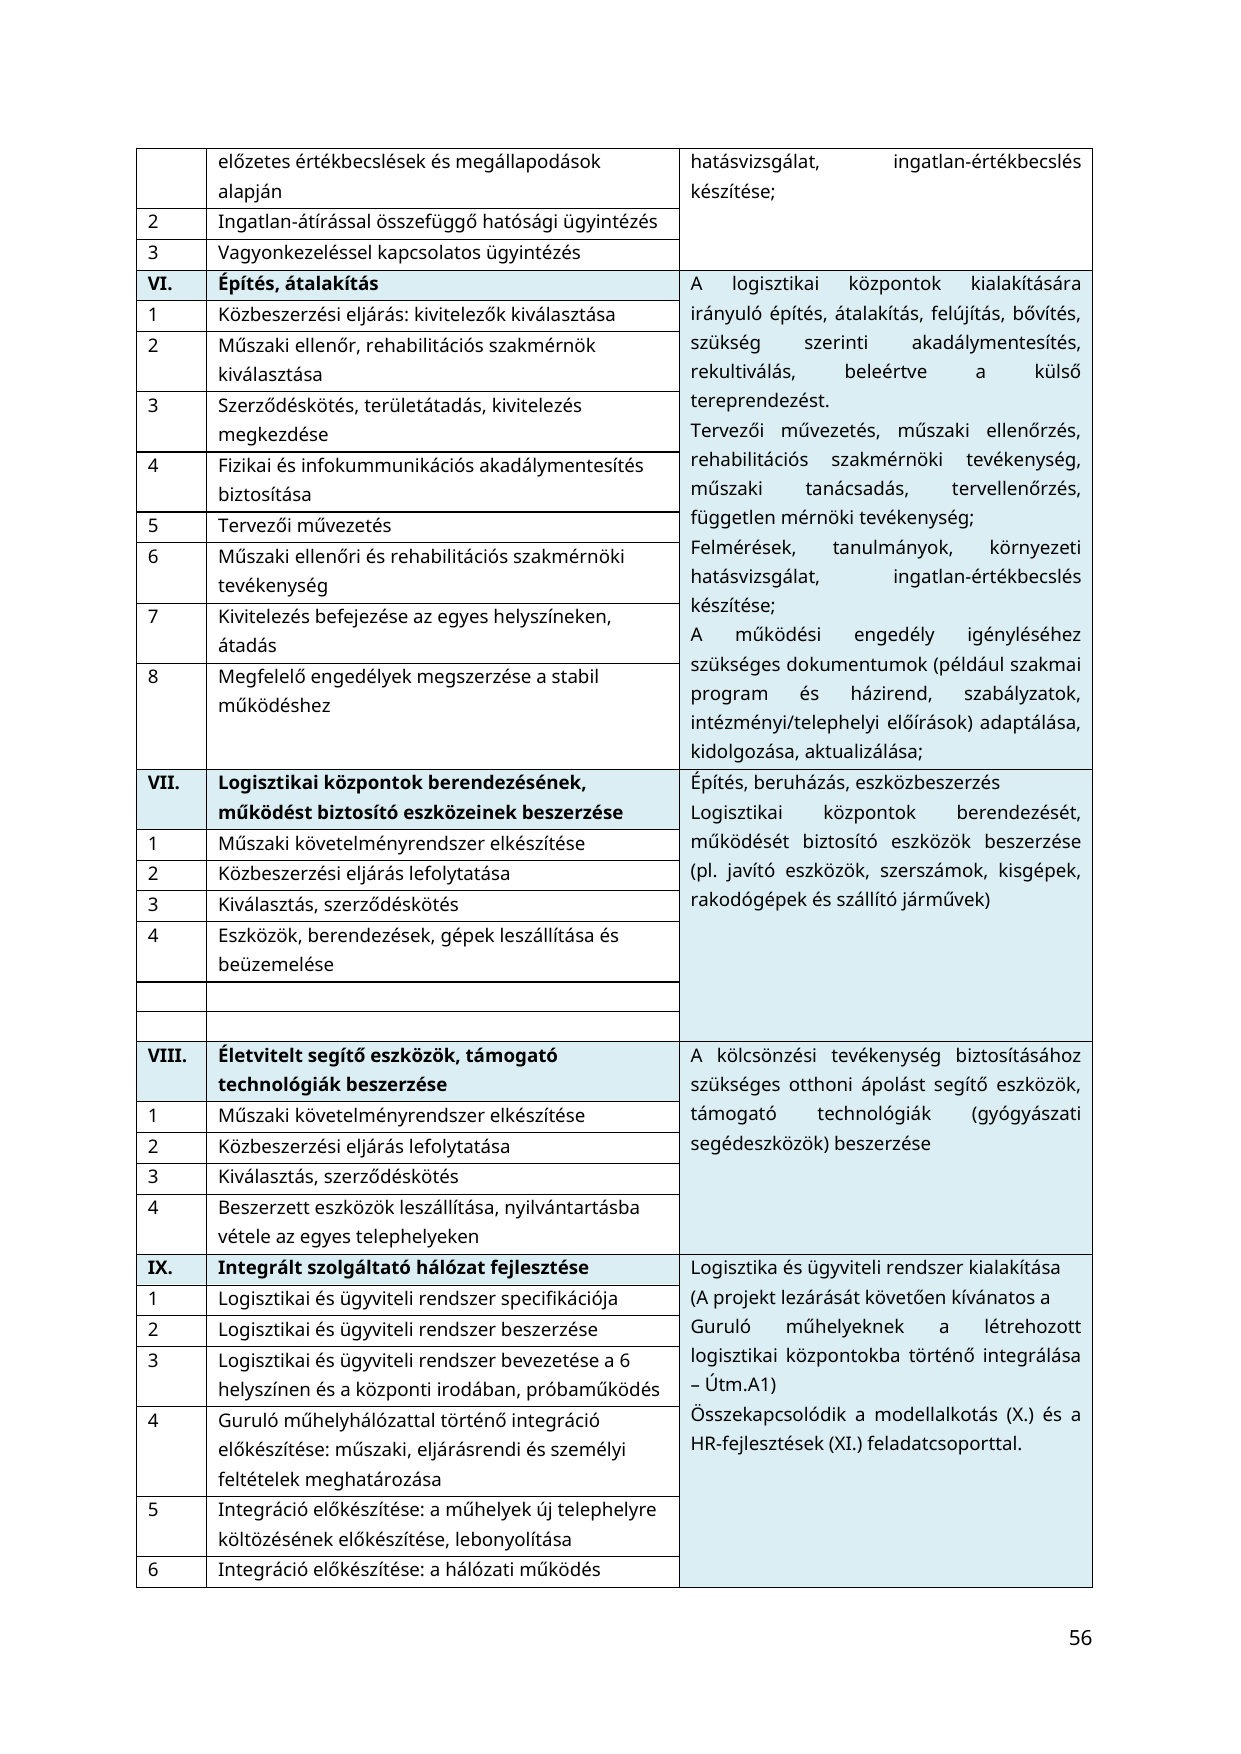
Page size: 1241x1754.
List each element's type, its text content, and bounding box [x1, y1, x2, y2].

table_cell 3 [137, 1347, 206, 1406]
table_cell VI. [137, 271, 206, 300]
table_cell Kiválasztás, szerződéskötés [207, 1164, 679, 1193]
table_cell Logisztikai és ügyviteli rendszer beszerzése [207, 1316, 679, 1346]
table_cell [137, 1012, 206, 1041]
table_cell Fizikai és infokummunikációs akadálymentesítés biztosítása [207, 453, 679, 511]
table_cell 6 [137, 1557, 206, 1587]
table_cell Közbeszerzési eljárás: kivitelezők kiválasztása [207, 301, 679, 331]
table_cell Eszközök, berendezések, gépek leszállítása és beüzemelése [207, 922, 679, 981]
table_cell 8 [137, 664, 206, 769]
table_cell 7 [137, 604, 206, 662]
table_cell Vagyonkezeléssel kapcsolatos ügyintézés [207, 240, 679, 269]
table_cell VIII. [137, 1042, 206, 1101]
table_cell 1 [137, 1102, 206, 1132]
table_cell 3 [137, 1164, 206, 1193]
table_cell 4 [137, 453, 206, 511]
table_cell Guruló műhelyhálózattal történő integráció előkészítése: műszaki, eljárásrendi és személyi feltételek meghatározása [207, 1407, 679, 1496]
table_cell 4 [137, 1195, 206, 1254]
table_cell Műszaki követelményrendszer elkészítése [207, 1102, 679, 1132]
table_cell 3 [137, 392, 206, 451]
table_cell Logisztika és ügyviteli rendszer kialakítása (A projekt lezárását követően kívánatos a Guruló műhelyeknek a létrehozott logisztikai központokba történő integrálása – Útm.A1) Összekapcsolódik a modellalkotás (X.) és a HR-fejlesztések (XI.) feladatcsoporttal. [680, 1255, 1092, 1587]
table_cell Építés, átalakítás [207, 271, 679, 300]
table_cell 1 [137, 830, 206, 859]
table_cell 3 [137, 240, 206, 269]
table_cell Logisztikai és ügyviteli rendszer bevezetése a 6 helyszínen és a központi irodában, próbaműködés [207, 1347, 679, 1406]
table_cell Műszaki követelményrendszer elkészítése [207, 830, 679, 859]
table_cell Közbeszerzési eljárás lefolytatása [207, 1133, 679, 1163]
table_cell 2 [137, 1316, 206, 1346]
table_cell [207, 149, 679, 208]
table_cell Integrált szolgáltató hálózat fejlesztése [207, 1255, 679, 1284]
table_cell [137, 983, 206, 1011]
table_cell Építés, beruházás, eszközbeszerzés Logisztikai központok berendezését, működését biztosító eszközök beszerzése (pl. javító eszközök, szerszámok, kisgépek, rakodógépek és szállító járművek) [680, 770, 1092, 1041]
table_cell 3 [137, 891, 206, 921]
table_cell Kiválasztás, szerződéskötés [207, 891, 679, 921]
table_cell 5 [137, 1497, 206, 1556]
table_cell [207, 1557, 679, 1587]
table_cell [207, 1012, 679, 1041]
table_cell Integráció előkészítése: a műhelyek új telephelyre költözésének előkészítése, lebonyolítása [207, 1497, 679, 1556]
table_cell Szerződéskötés, területátadás, kivitelezés megkezdése [207, 392, 679, 451]
table_cell 2 [137, 332, 206, 391]
table_cell Életvitelt segítő eszközök, támogató technológiák beszerzése [207, 1042, 679, 1101]
table_cell Kivitelezés befejezése az egyes helyszíneken, átadás [207, 604, 679, 662]
table_cell IX. [137, 1255, 206, 1284]
table_cell 6 [137, 543, 206, 602]
table_cell 2 [137, 209, 206, 239]
table_cell Műszaki ellenőri és rehabilitációs szakmérnöki tevékenység [207, 543, 679, 602]
table_cell 1 [137, 149, 206, 208]
table_cell 2 [137, 1133, 206, 1163]
table_cell [207, 983, 679, 1011]
table_cell 1 [137, 301, 206, 331]
table_cell 4 [137, 922, 206, 981]
table_cell A kölcsönzési tevékenység biztosításához szükséges otthoni ápolást segítő eszközök, támogató technológiák (gyógyászati segédeszközök) beszerzése [680, 1042, 1092, 1254]
table_cell Megfelelő engedélyek megszerzése a stabil működéshez [207, 664, 679, 769]
table_cell 5 [137, 513, 206, 542]
table_cell 2 [137, 861, 206, 890]
table_cell 4 [137, 1407, 206, 1496]
table_cell Beszerzett eszközök leszállítása, nyilvántartásba vétele az egyes telephelyeken [207, 1195, 679, 1254]
table_cell VII. [137, 770, 206, 829]
table_cell Logisztikai központok berendezésének, működést biztosító eszközeinek beszerzése [207, 770, 679, 829]
table_cell Műszaki ellenőr, rehabilitációs szakmérnök kiválasztása [207, 332, 679, 391]
table_cell A logisztikai központok kialakítására irányuló építés, átalakítás, felújítás, bővítés, szükség szerinti akadálymentesítés, rekultiválás, beleértve a külső tereprendezést. Tervezői művezetés, műszaki ellenőrzés, rehabilitációs szakmérnöki tevékenység, műszaki tanácsadás, tervellenőrzés, független mérnöki tevékenység; Felmérések, tanulmányok, környezeti hatásvizsgálat, ingatlan-értékbecslés készítése; A működési engedély igényléséhez szükséges dokumentumok (például szakmai program és házirend, szabályzatok, intézményi/telephelyi előírások) adaptálása, kidolgozása, aktualizálása; [680, 271, 1092, 769]
table_cell Logisztikai és ügyviteli rendszer specifikációja [207, 1286, 679, 1315]
table_cell 1 [137, 1286, 206, 1315]
table_cell Közbeszerzési eljárás lefolytatása [207, 861, 679, 890]
table_cell Tervezői művezetés [207, 513, 679, 542]
table_cell Ingatlan-átírással összefüggő hatósági ügyintézés [207, 209, 679, 239]
